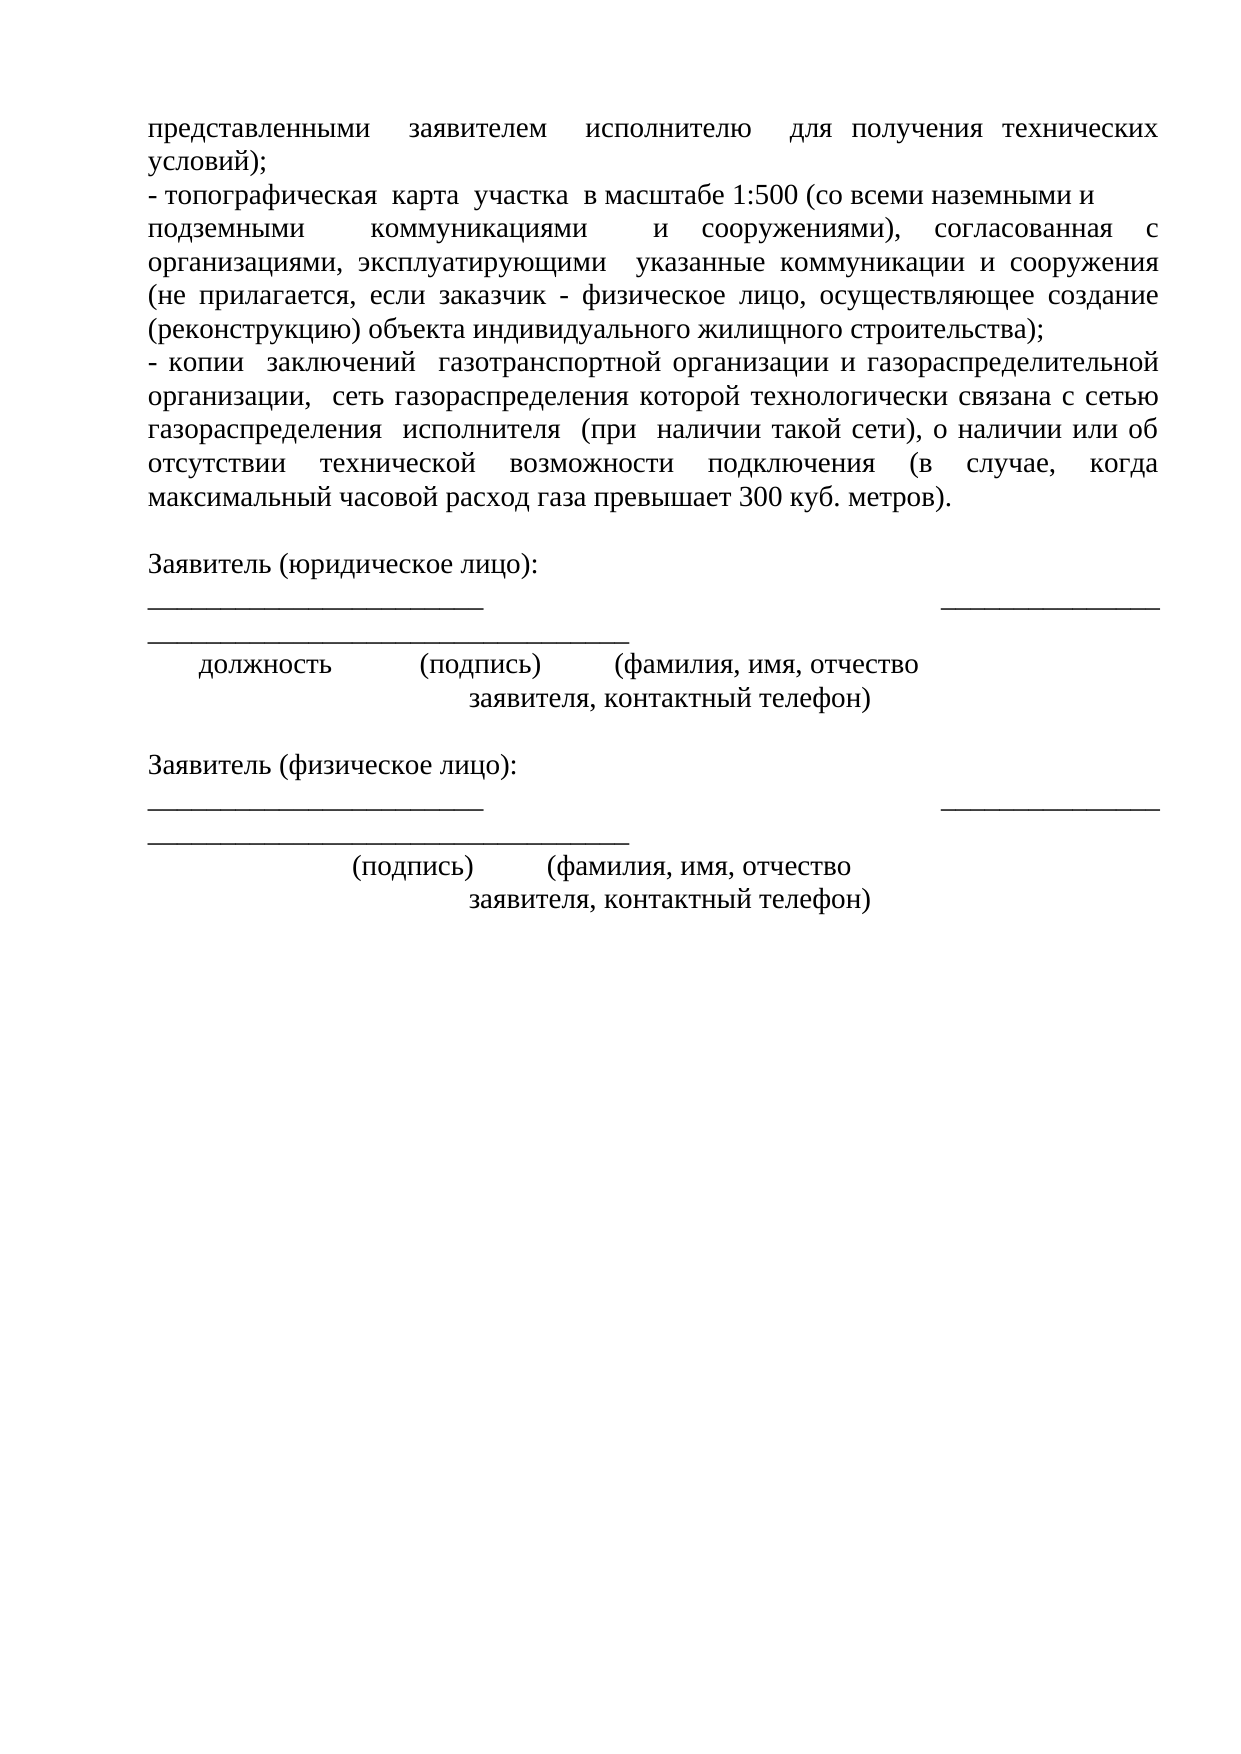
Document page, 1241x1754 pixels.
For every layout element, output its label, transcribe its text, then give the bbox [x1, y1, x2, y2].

text - копии заключений газотранспортной организации и газораспределительной организации, сеть газораспределения которой технологически связана с сетью газораспределения исполнителя (при наличии такой сети), о наличии или об отсутствии технической возможности подключения (в случае, когда максимальный часовой расход газа превышает 300 куб. метров). [148, 344, 1160, 512]
text _______________________ _______________ _________________________________ [148, 781, 1160, 848]
text заявителя, контактный телефон) [148, 881, 1160, 915]
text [148, 110, 1160, 177]
text заявителя, контактный телефон) [148, 680, 1160, 713]
text подземными коммуникациями и сооружениями), согласованная с организациями, эксплуатирующими указанные коммуникации и сооружения (не прилагается, если заказчик - физическое лицо, осуществляющее создание (реконструкцию) объекта индивидуального жилищного строительства); [148, 210, 1160, 344]
text Заявитель (физическое лицо): [148, 747, 1160, 781]
text должность (подпись) (фамилия, имя, отчество [148, 646, 1160, 680]
text _______________________ _______________ _________________________________ [148, 579, 1160, 646]
text Заявитель (юридическое лицо): [148, 546, 1160, 579]
text - топографическая карта участка в масштабе 1:500 (со всеми наземными и [148, 177, 1160, 210]
text (подпись) (фамилия, имя, отчество [148, 848, 1160, 881]
